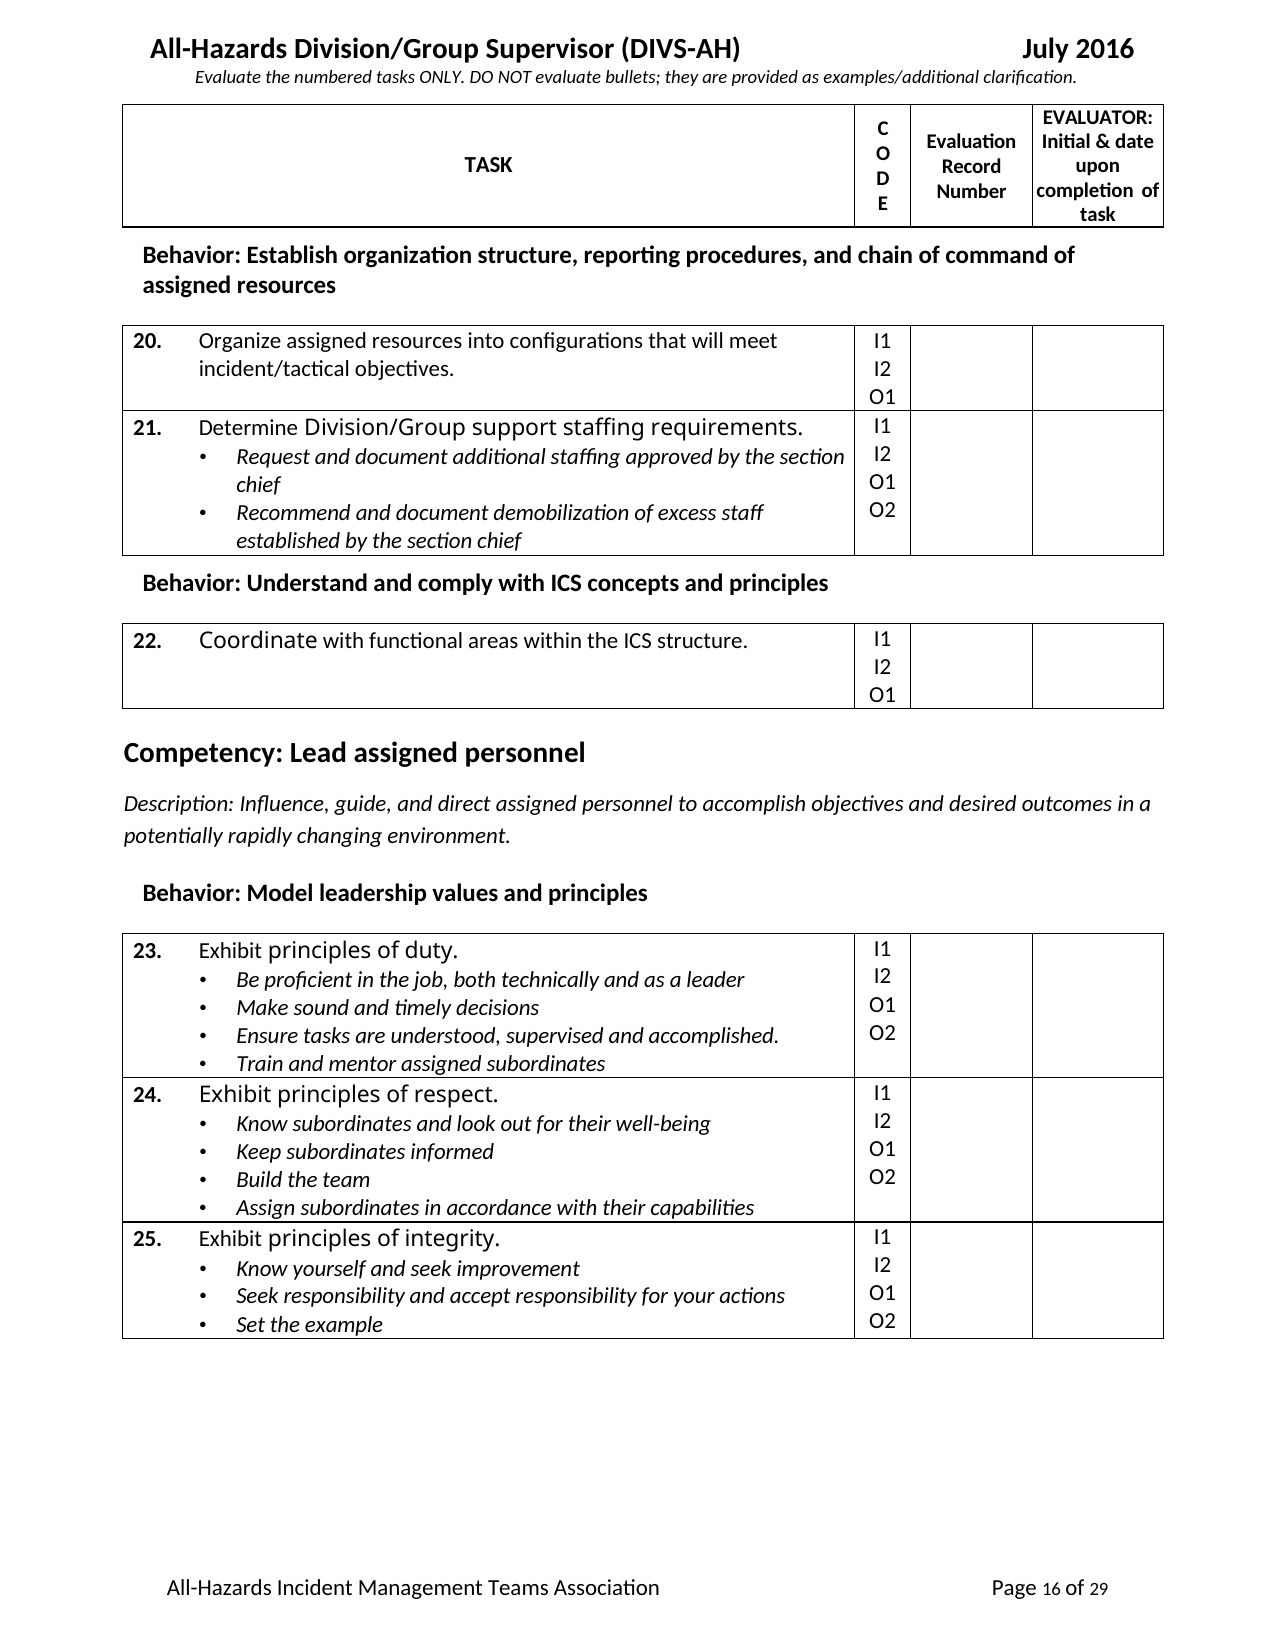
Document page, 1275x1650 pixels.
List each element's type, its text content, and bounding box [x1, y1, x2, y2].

table_header C O D E [855, 105, 910, 226]
table_header EVALUATOR: Initial & date upon completion of task [1033, 105, 1163, 226]
table_cell Behavior: Model leadership values and principles [123, 866, 1163, 933]
table_cell [911, 326, 1032, 410]
table_cell [1033, 326, 1163, 410]
table_cell I1 I2 O1 O2 [855, 934, 910, 1077]
table_cell [911, 1078, 1032, 1221]
table_cell I1 I2 O1 [855, 326, 910, 410]
table_cell [1033, 1223, 1163, 1338]
table_cell Exhibit principles of integrity. Know yourself and seek improvement Seek responsibility and accept responsibility for your actions Set the example [123, 1223, 854, 1338]
table_cell Exhibit principles of respect. Know subordinates and look out for their well-being Keep subordinates informed Build the team Assign subordinates in accordance with their capabilities [123, 1078, 854, 1221]
table_cell [1033, 624, 1163, 708]
table_cell Competency: Lead assigned personnel Description: Influence, guide, and direct assigned personnel to accomplish objectives and desired outcomes in a potentially rapidly changing environment. [123, 709, 1163, 866]
table_cell [1033, 411, 1163, 554]
table_header TASK [123, 105, 854, 226]
table_cell [1033, 934, 1163, 1077]
table_header Evaluation Record Number [911, 105, 1032, 226]
table_cell [911, 411, 1032, 554]
table_cell Behavior: Understand and comply with ICS concepts and principles [123, 556, 1163, 623]
table_cell I1 I2 O1 O2 [855, 1223, 910, 1338]
table_cell Organize assigned resources into configurations that will meet incident/tactical objectives. [123, 326, 854, 410]
table_cell Exhibit principles of duty. Be proficient in the job, both technically and as a leader Make sound and timely decisions Ensure tasks are understood, supervised and accomplished. Train and mentor assigned subordinates [123, 934, 854, 1077]
table_cell [1033, 1078, 1163, 1221]
table_cell I1 I2 O1 [855, 624, 910, 708]
table_cell Coordinate with functional areas within the ICS structure. [123, 624, 854, 708]
table_cell I1 I2 O1 O2 [855, 1078, 910, 1221]
table_cell I1 I2 O1 O2 [855, 411, 910, 554]
table_cell [911, 624, 1032, 708]
table_cell [911, 1223, 1032, 1338]
table_cell Determine Division/Group support staffing requirements. Request and document additional staffing approved by the section chief Recommend and document demobilization of excess staff established by the section chief [123, 411, 854, 554]
table_cell Behavior: Establish organization structure, reporting procedures, and chain of command of assigned resources [123, 228, 1163, 325]
table_cell [911, 934, 1032, 1077]
